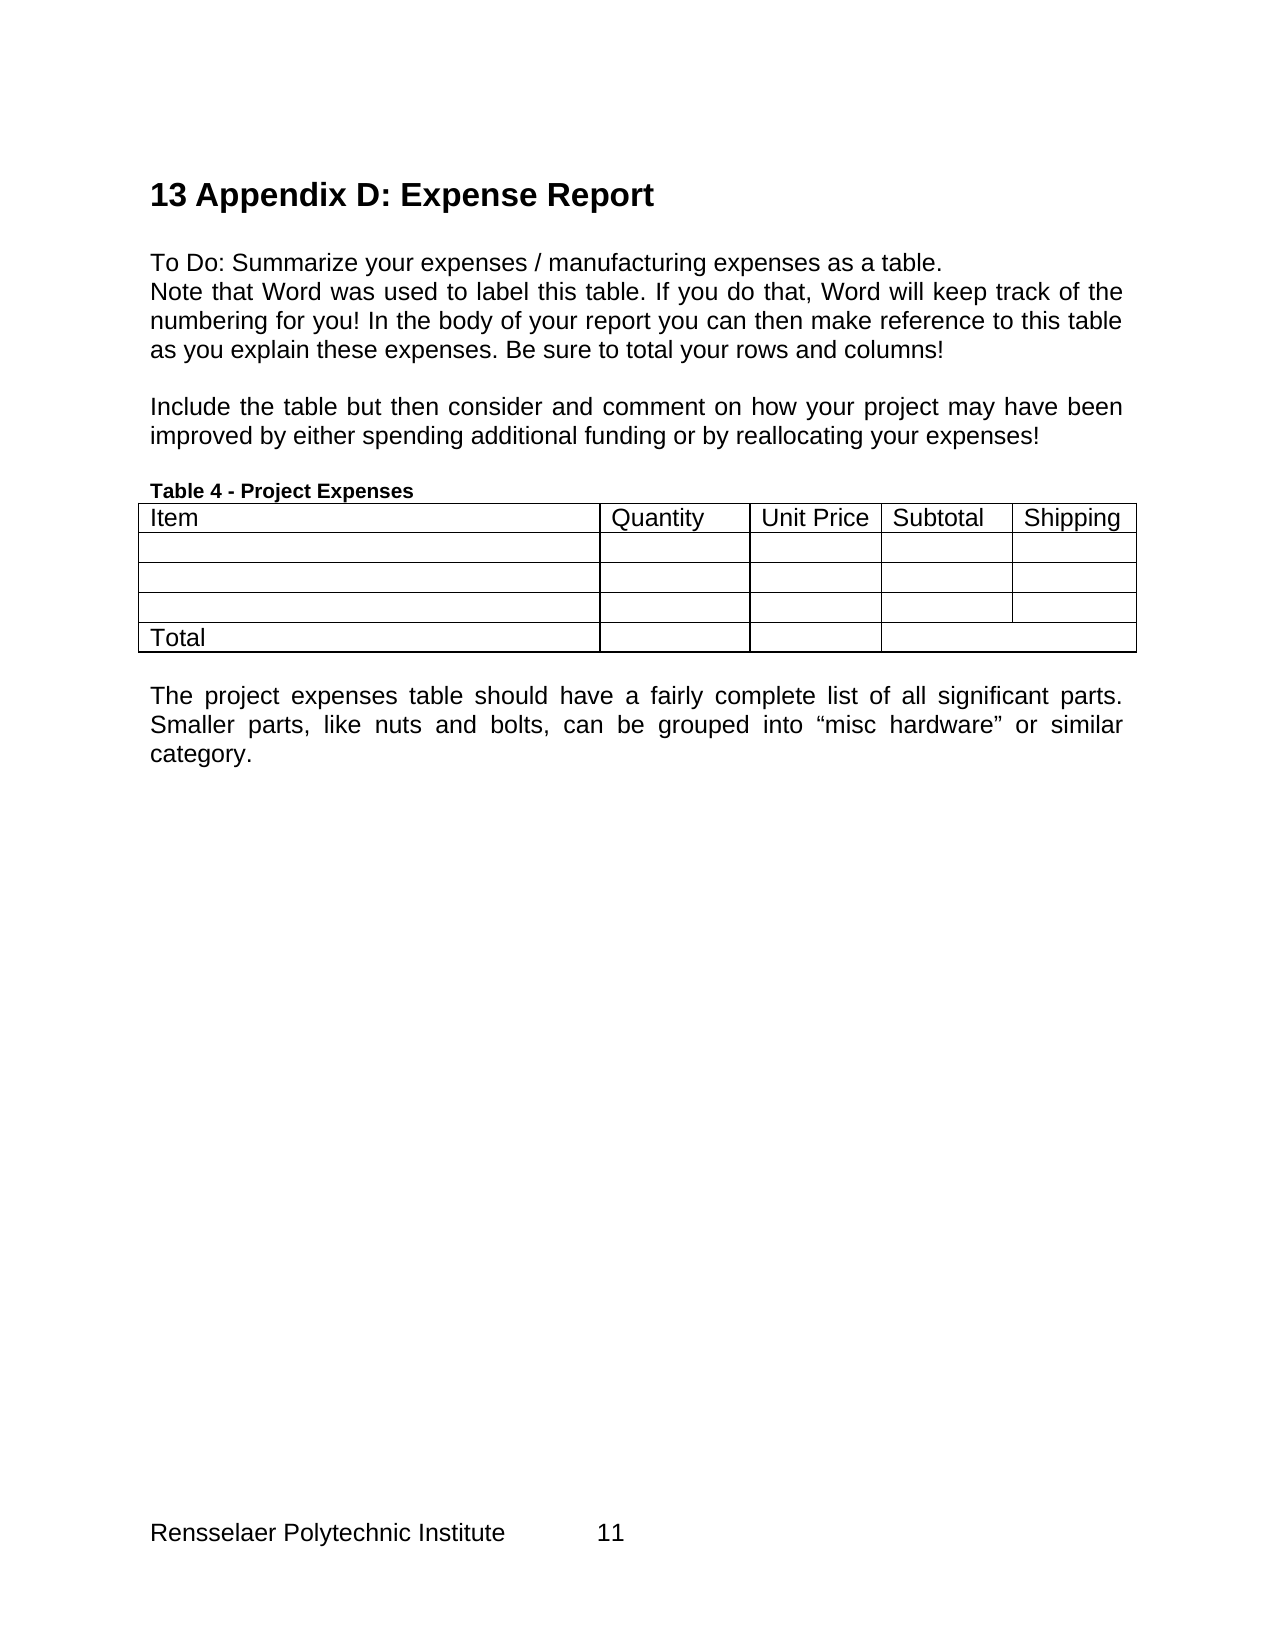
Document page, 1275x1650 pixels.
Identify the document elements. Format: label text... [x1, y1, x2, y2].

table_cell [601, 533, 749, 562]
table_cell Total [139, 623, 599, 651]
table_cell [139, 533, 599, 562]
table_cell [882, 563, 1012, 592]
table_cell [601, 593, 749, 622]
table_cell [751, 563, 881, 592]
table_header Quantity [601, 504, 749, 532]
table_cell [601, 563, 749, 592]
text Include the table but then consider and comment on how your project may have been improved by either spending additional funding or by reallocating your expenses! [150, 392, 1125, 450]
table_header Unit Price [751, 504, 881, 532]
table_cell [751, 623, 881, 651]
table_cell [601, 623, 749, 651]
table_header Item [139, 504, 599, 532]
table_cell [882, 593, 1012, 622]
table_cell [751, 533, 881, 562]
table_cell [1013, 563, 1136, 592]
table_header Subtotal [882, 504, 1012, 532]
table_cell [139, 563, 599, 592]
table_cell [139, 593, 599, 622]
table_cell [882, 533, 1012, 562]
subtitle Appendix D: Expense Report [150, 175, 1125, 213]
text Note that Word was used to label this table. If you do that, Word will keep track of the numbering for you! In the body of your report you can then make reference to this table as you explain these expenses. Be sure to total your rows and columns! [150, 277, 1125, 363]
table_header Shipping [1013, 504, 1136, 532]
text The project expenses table should have a fairly complete list of all significant parts. Smaller parts, like nuts and bolts, can be grouped into “misc hardware” or similar category. [150, 681, 1125, 767]
table_cell [1013, 533, 1136, 562]
table_cell [1013, 593, 1136, 622]
text To Do: Summarize your expenses / manufacturing expenses as a table. [150, 248, 1125, 277]
table_cell [882, 623, 1136, 651]
table_cell [751, 593, 881, 622]
